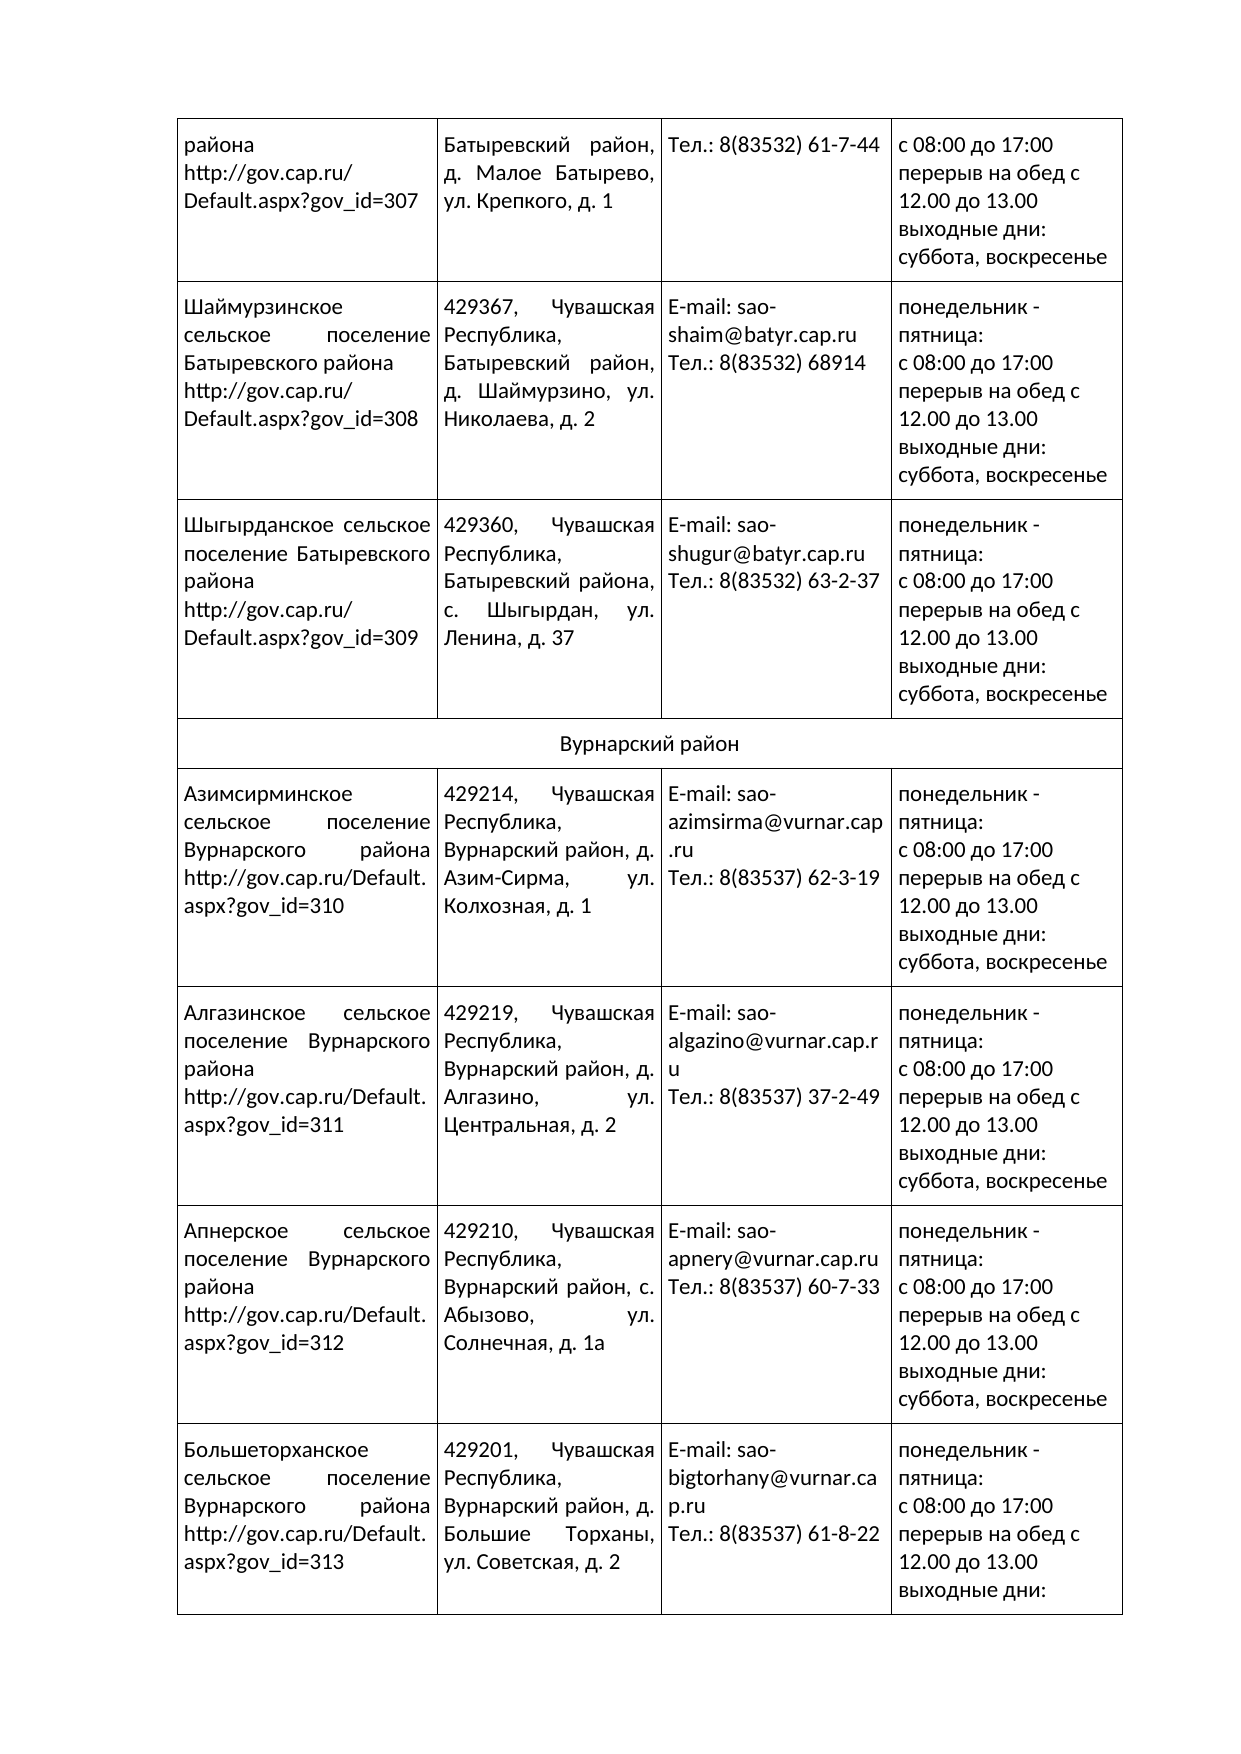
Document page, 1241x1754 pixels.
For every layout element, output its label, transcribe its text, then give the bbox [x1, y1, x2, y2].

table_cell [892, 119, 1122, 281]
table_cell 429360, Чувашская Республика, Батыревский района, с. Шыгырдан, ул. Ленина, д. 37 [438, 500, 661, 717]
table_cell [662, 119, 891, 281]
table_cell понедельник - пятница: с 08:00 до 17:00 перерыв на обед с 12.00 до 13.00 выходные дни: суббота, воскресенье [892, 282, 1122, 499]
table_cell E-mail: sao-shugur@batyr.cap.ru Тел.: 8(83532) 63-2-37 [662, 500, 891, 717]
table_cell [178, 1424, 437, 1613]
table_cell понедельник - пятница: с 08:00 до 17:00 перерыв на обед с 12.00 до 13.00 выходные дни: суббота, воскресенье [892, 769, 1122, 986]
table_cell Алгазинское сельское поселение Вурнарского района http://gov.cap.ru/Default.aspx?gov_id=311 [178, 987, 437, 1204]
table_cell E-mail: sao-azimsirma@vurnar.cap.ru Тел.: 8(83537) 62-3-19 [662, 769, 891, 986]
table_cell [892, 1424, 1122, 1613]
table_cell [438, 1424, 661, 1613]
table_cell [662, 1424, 891, 1613]
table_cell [438, 119, 661, 281]
table_cell Апнерское сельское поселение Вурнарского района http://gov.cap.ru/Default.aspx?gov_id=312 [178, 1206, 437, 1423]
table_cell понедельник - пятница: с 08:00 до 17:00 перерыв на обед с 12.00 до 13.00 выходные дни: суббота, воскресенье [892, 1206, 1122, 1423]
table_cell 429367, Чувашская Республика, Батыревский район, д. Шаймурзино, ул. Николаева, д. 2 [438, 282, 661, 499]
table_cell 429214, Чувашская Республика, Вурнарский район, д. Азим-Сирма, ул. Колхозная, д. 1 [438, 769, 661, 986]
table_cell Шаймурзинское сельское поселение Батыревского района http://gov.cap.ru/Default.aspx?gov_id=308 [178, 282, 437, 499]
table_cell E-mail: sao-shaim@batyr.cap.ru Тел.: 8(83532) 68914 [662, 282, 891, 499]
table_cell понедельник - пятница: с 08:00 до 17:00 перерыв на обед с 12.00 до 13.00 выходные дни: суббота, воскресенье [892, 500, 1122, 717]
table_cell Азимсирминское сельское поселение Вурнарского района http://gov.cap.ru/Default.aspx?gov_id=310 [178, 769, 437, 986]
table_cell понедельник - пятница: с 08:00 до 17:00 перерыв на обед с 12.00 до 13.00 выходные дни: суббота, воскресенье [892, 987, 1122, 1204]
table_cell 429219, Чувашская Республика, Вурнарский район, д. Алгазино, ул. Центральная, д. 2 [438, 987, 661, 1204]
table_cell E-mail: sao-apnery@vurnar.cap.ru Тел.: 8(83537) 60-7-33 [662, 1206, 891, 1423]
table_cell Шыгырданское сельское поселение Батыревского района http://gov.cap.ru/Default.aspx?gov_id=309 [178, 500, 437, 717]
table_cell 429210, Чувашская Республика, Вурнарский район, с. Абызово, ул. Солнечная, д. 1а [438, 1206, 661, 1423]
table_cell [178, 119, 437, 281]
table_cell Вурнарский район [178, 719, 1122, 768]
table_cell E-mail: sao-algazino@vurnar.cap.ru Тел.: 8(83537) 37-2-49 [662, 987, 891, 1204]
